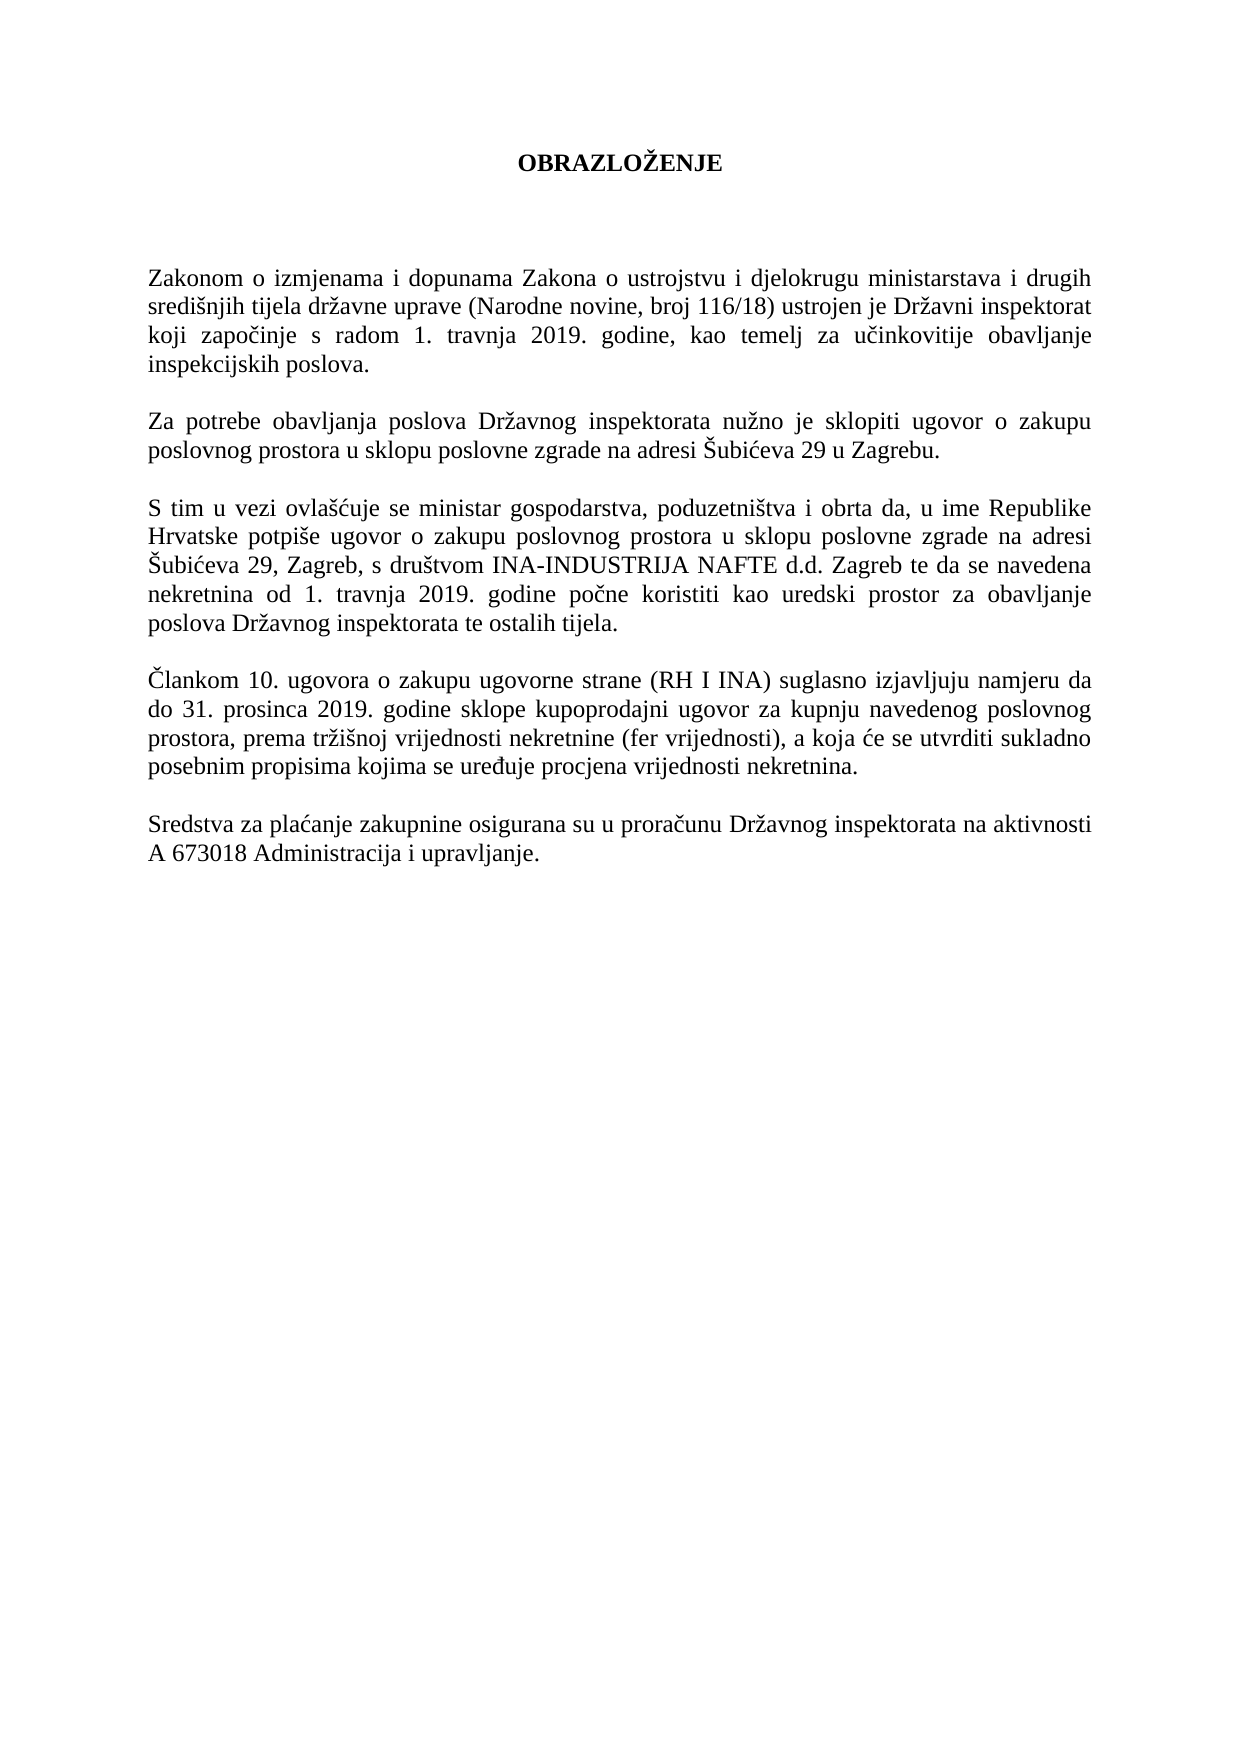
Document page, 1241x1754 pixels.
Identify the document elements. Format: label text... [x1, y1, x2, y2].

text S tim u vezi ovlašćuje se ministar gospodarstva, poduzetništva i obrta da, u ime Republike Hrvatske potpiše ugovor o zakupu poslovnog prostora u sklopu poslovne zgrade na adresi Šubićeva 29, Zagreb, s društvom INA-INDUSTRIJA NAFTE d.d. Zagreb te da se navedena nekretnina od 1. travnja 2019. godine počne koristiti kao uredski prostor za obavljanje poslova Državnog inspektorata te ostalih tijela. [148, 493, 1093, 636]
text Za potrebe obavljanja poslova Državnog inspektorata nužno je sklopiti ugovor o zakupu poslovnog prostora u sklopu poslovne zgrade na adresi Šubićeva 29 u Zagrebu. [148, 406, 1093, 464]
text Člankom 10. ugovora o zakupu ugovorne strane (RH I INA) suglasno izjavljuju namjeru da do 31. prosinca 2019. godine sklope kupoprodajni ugovor za kupnju navedenog poslovnog prostora, prema tržišnoj vrijednosti nekretnine (fer vrijednosti), a koja će se utvrditi sukladno posebnim propisima kojima se uređuje procjena vrijednosti nekretnina. [148, 665, 1093, 780]
text Zakonom o izmjenama i dopunama Zakona o ustrojstvu i djelokrugu ministarstava i drugih središnjih tijela državne uprave (Narodne novine, broj 116/18) ustrojen je Državni inspektorat koji započinje s radom 1. travnja 2019. godine, kao temelj za učinkovitije obavljanje inspekcijskih poslova. [148, 263, 1093, 378]
text Sredstva za plaćanje zakupnine osigurana su u proračunu Državnog inspektorata na aktivnosti A 673018 Administracija i upravljanje. [148, 809, 1093, 866]
text OBRAZLOŽENJE [148, 148, 1093, 176]
